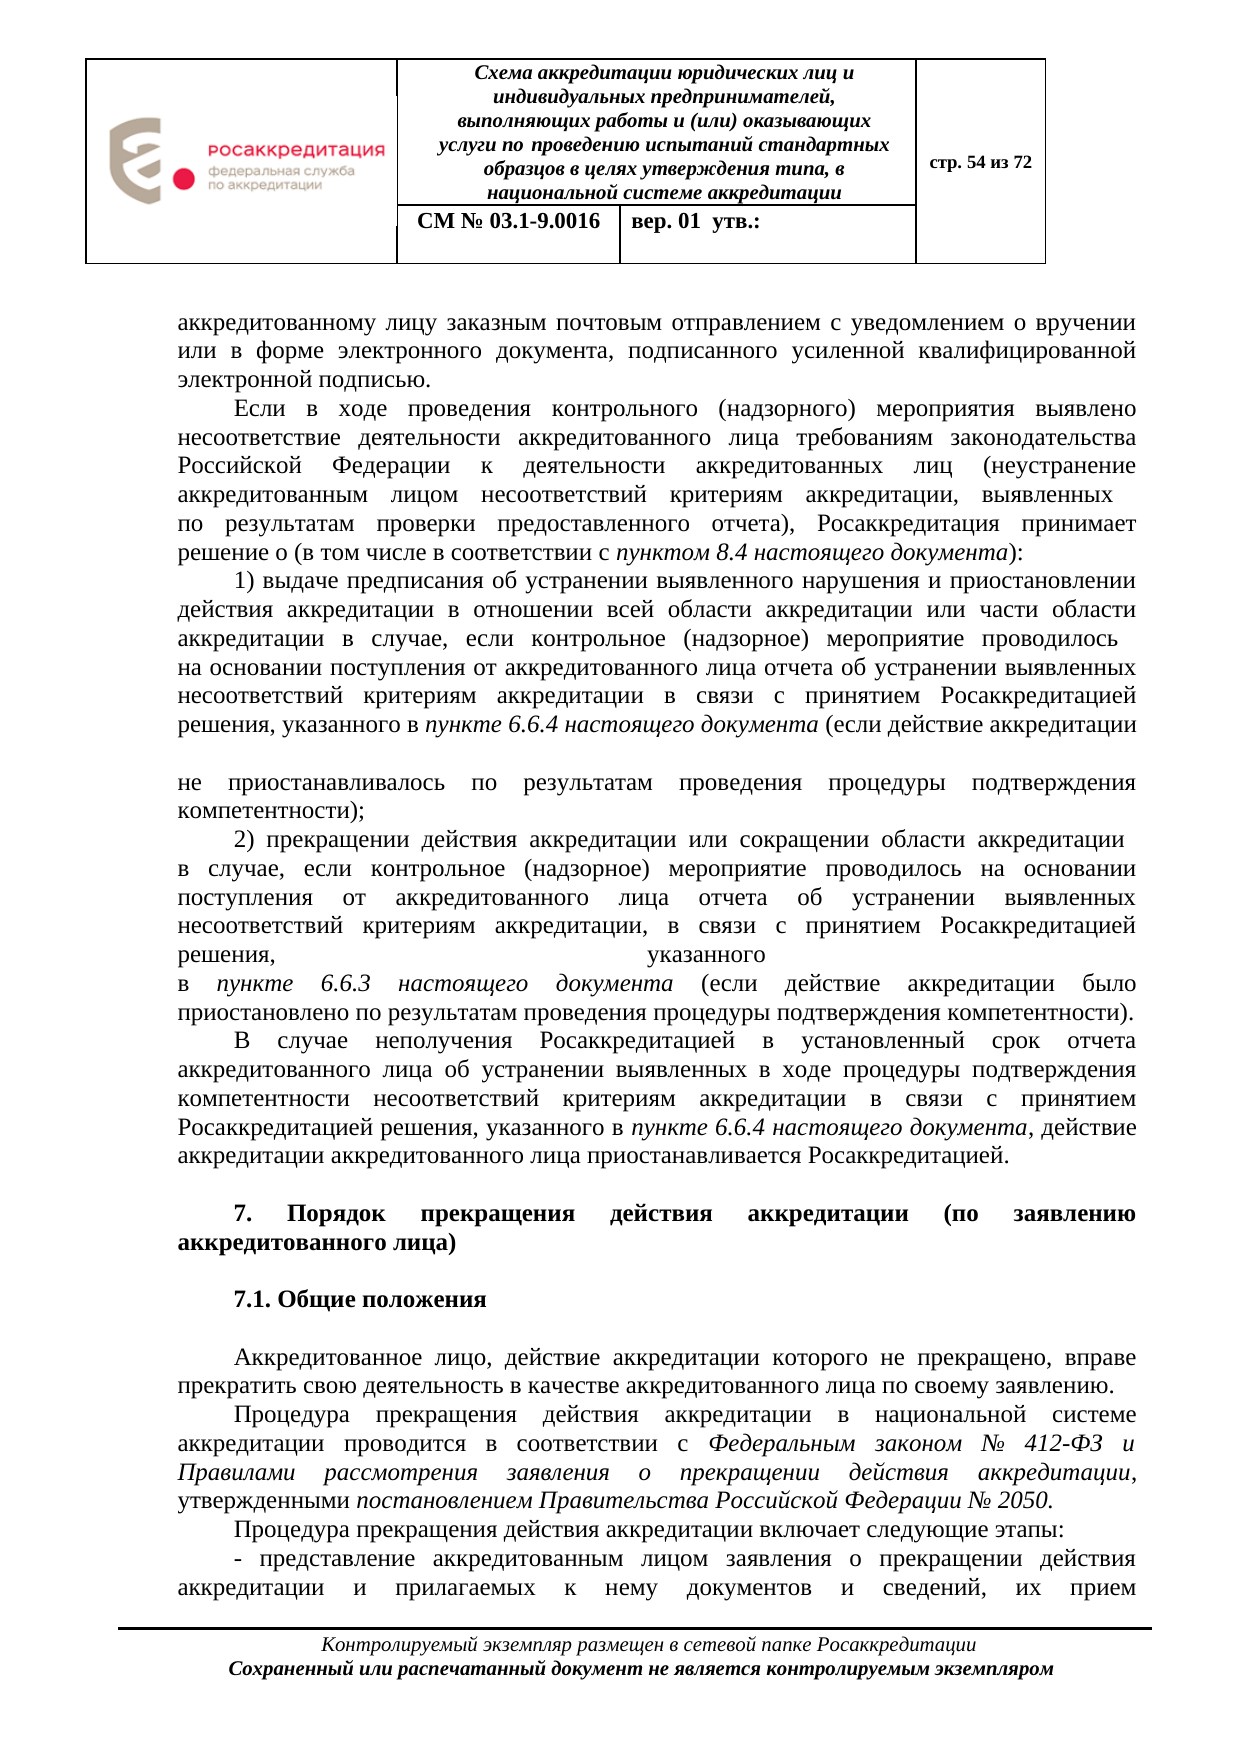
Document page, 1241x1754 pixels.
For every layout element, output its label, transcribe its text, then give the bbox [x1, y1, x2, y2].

text 7.1. Общие положения [177, 1284, 1137, 1313]
text В случае неполучения Росаккредитацией в установленный срок отчета аккредитованного лица об устранении выявленных в ходе процедуры подтверждения компетентности несоответствий критериям аккредитации в связи с принятием Росаккредитацией решения, указанного в пункте 6.6.4 настоящего документа, действие аккредитации аккредитованного лица приостанавливается Росаккредитацией. [177, 1026, 1137, 1169]
text 1) выдаче предписания об устранении выявленного нарушения и приостановлении действия аккредитации в отношении всей области аккредитации или части области аккредитации в случае, если контрольное (надзорное) мероприятие проводилось на основании поступления от аккредитованного лица отчета об устранении выявленных несоответствий критериям аккредитации в связи с принятием Росаккредитацией решения, указанного в пункте 6.6.4 настоящего документа (если действие аккредитации не приостанавливалось по результатам проведения процедуры подтверждения компетентности); [177, 566, 1137, 824]
picture [88, 96, 397, 226]
text Аккредитованное лицо, действие аккредитации которого не прекращено, вправе прекратить свою деятельность в качестве аккредитованного лица по своему заявлению. [177, 1342, 1137, 1399]
text 2) прекращении действия аккредитации или сокращении области аккредитации в случае, если контрольное (надзорное) мероприятие проводилось на основании поступления от аккредитованного лица отчета об устранении выявленных несоответствий критериям аккредитации, в связи с принятием Росаккредитацией решения, указанного в пункте 6.6.3 настоящего документа (если действие аккредитации было приостановлено по результатам проведения процедуры подтверждения компетентности). [177, 824, 1137, 1026]
text Процедура прекращения действия аккредитации включает следующие этапы: [177, 1514, 1137, 1543]
text Процедура прекращения действия аккредитации в национальной системе аккредитации проводится в соответствии с Федеральным законом № 412-ФЗ и Правилами рассмотрения заявления о прекращении действия аккредитации, утвержденными постановлением Правительства Российской Федерации № 2050. [177, 1399, 1137, 1514]
text 7. Порядок прекращения действия аккредитации (по заявлению аккредитованного лица) [177, 1198, 1137, 1256]
text Если в ходе проведения контрольного (надзорного) мероприятия выявлено несоответствие деятельности аккредитованного лица требованиям законодательства Российской Федерации к деятельности аккредитованных лиц (неустранение аккредитованным лицом несоответствий критериям аккредитации, выявленных по результатам проверки предоставленного отчета), Росаккредитация принимает решение о (в том числе в соответствии с пунктом 8.4 настоящего документа): [177, 393, 1137, 566]
